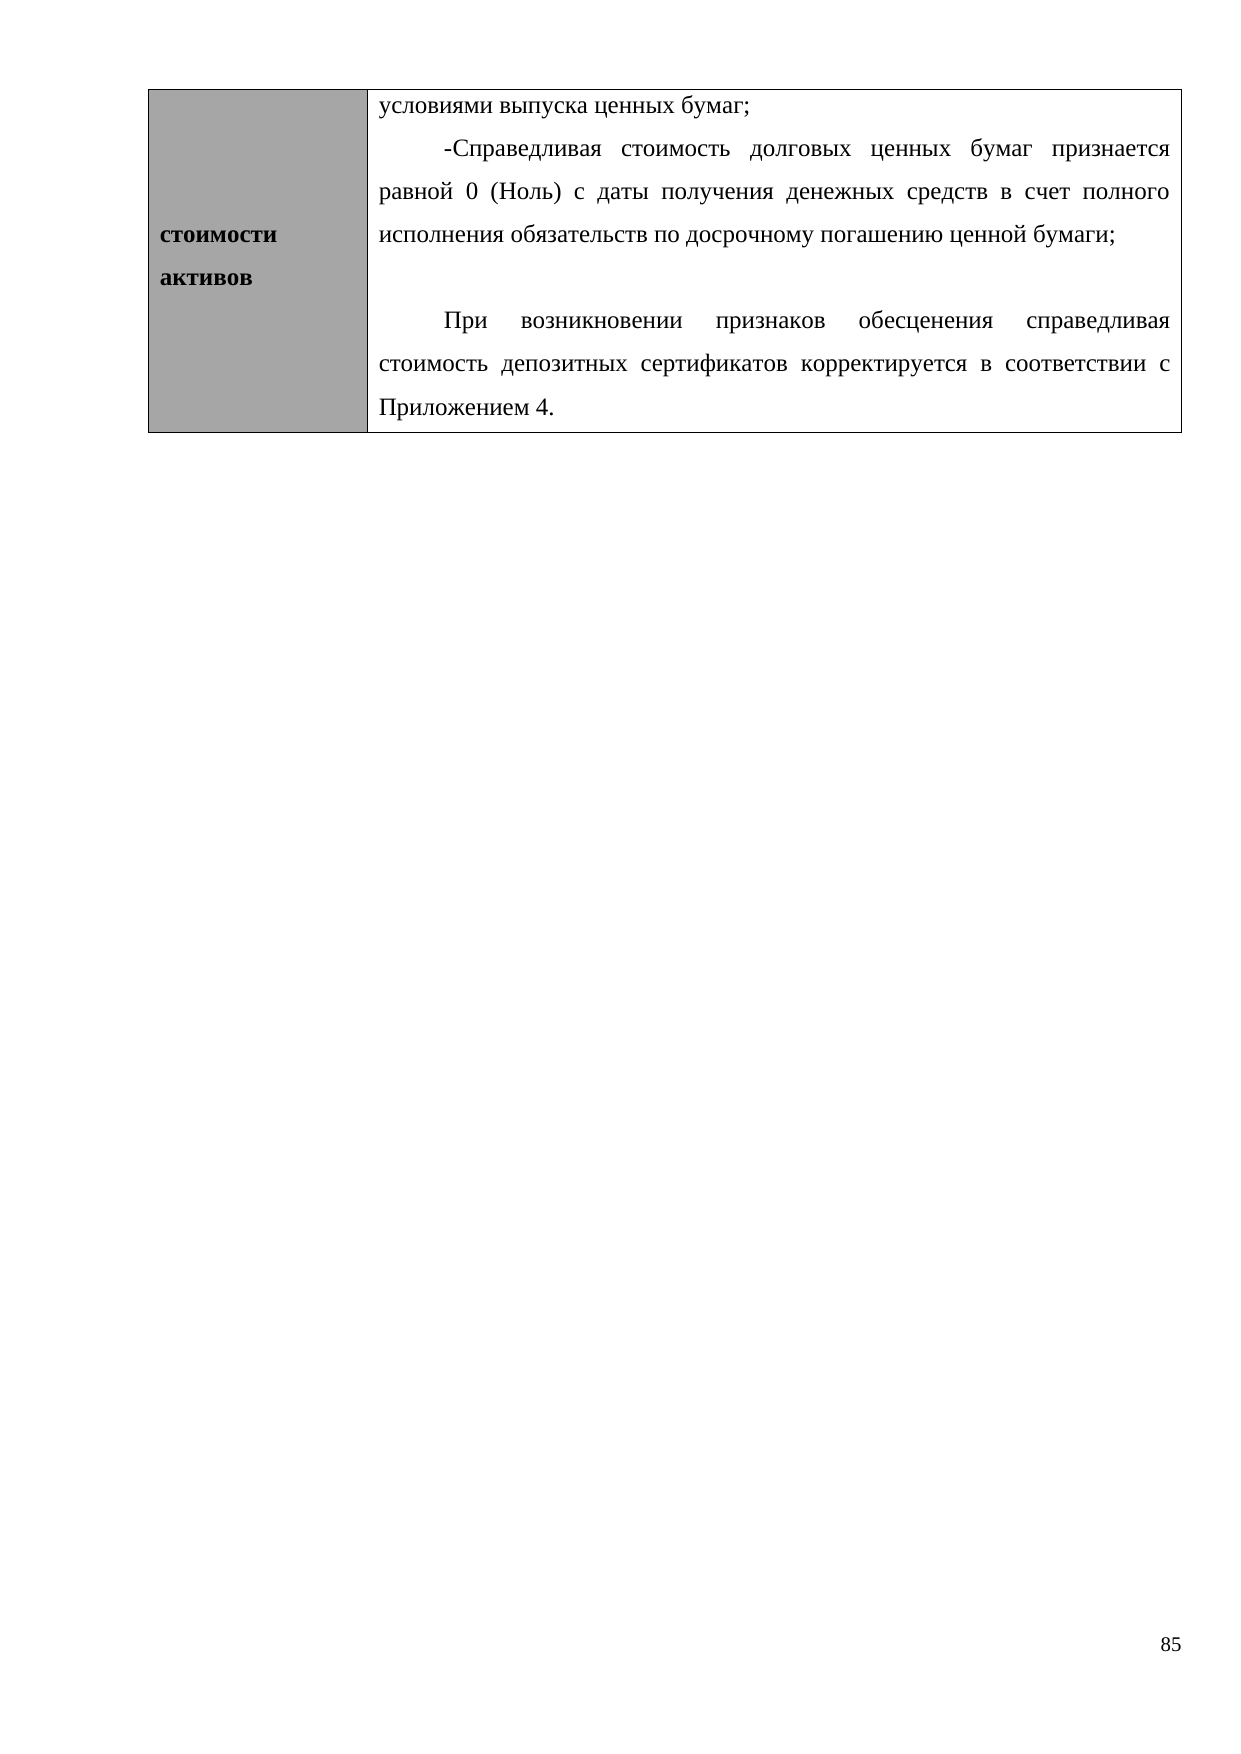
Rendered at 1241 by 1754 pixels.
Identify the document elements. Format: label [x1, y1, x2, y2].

table_cell [149, 90, 367, 432]
table_cell [368, 90, 1181, 432]
